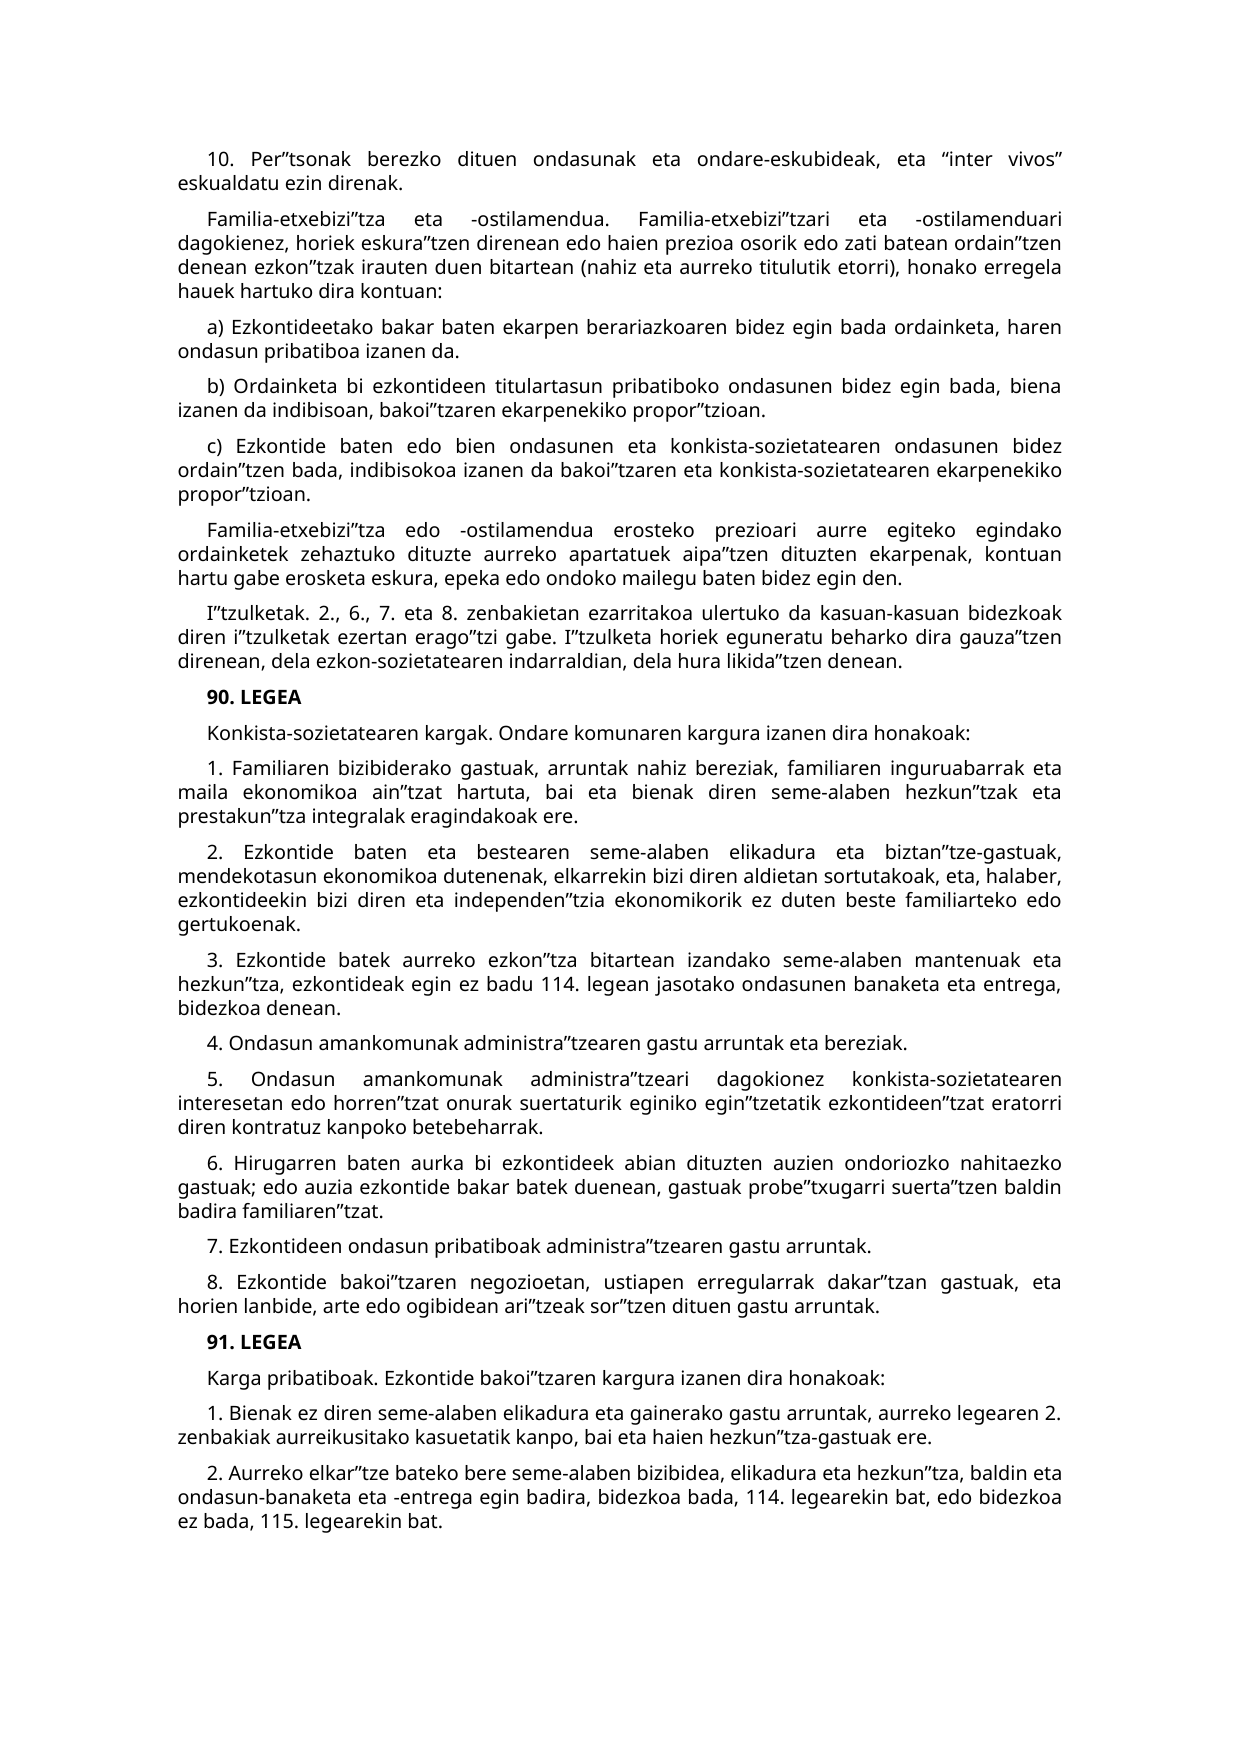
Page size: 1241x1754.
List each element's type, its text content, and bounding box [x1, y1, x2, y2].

text 7. Ezkontideen ondasun pribatiboak administra”tzearen gastu arruntak. [177, 1234, 1063, 1258]
text 8. Ezkontide bakoi”tzaren negozioetan, ustiapen erregularrak dakar”tzan gastuak, eta horien lanbide, arte edo ogibidean ari”tzeak sor”tzen dituen gastu arruntak. [177, 1270, 1063, 1318]
text Familia-etxebizi”tza edo -ostilamendua erosteko prezioari aurre egiteko egindako ordainketek zehaztuko dituzte aurreko apartatuek aipa”tzen dituzten ekarpenak, kontuan hartu gabe erosketa eskura, epeka edo ondoko mailegu baten bidez egin den. [177, 518, 1063, 590]
text b) Ordainketa bi ezkontideen titulartasun pribatiboko ondasunen bidez egin bada, biena izanen da indibisoan, bakoi”tzaren ekarpenekiko propor”tzioan. [177, 374, 1063, 422]
text 1. Familiaren bizibiderako gastuak, arruntak nahiz bereziak, familiaren inguruabarrak eta maila ekonomikoa ain”tzat hartuta, bai eta bienak diren seme-alaben hezkun”tzak eta prestakun”tza integralak eragindakoak ere. [177, 757, 1063, 828]
text 1. Bienak ez diren seme-alaben elikadura eta gainerako gastu arruntak, aurreko legearen 2. zenbakiak aurreikusitako kasuetatik kanpo, bai eta haien hezkun”tza-gastuak ere. [177, 1401, 1063, 1449]
text 5. Ondasun amankomunak administra”tzeari dagokionez konkista-sozietatearen interesetan edo horren”tzat onurak suertaturik eginiko egin”tzetatik ezkontideen”tzat eratorri diren kontratuz kanpoko betebeharrak. [177, 1067, 1063, 1139]
text 2. Aurreko elkar”tze bateko bere seme-alaben bizibidea, elikadura eta hezkun”tza, baldin eta ondasun-banaketa eta -entrega egin badira, bidezkoa bada, 114. legearekin bat, edo bidezkoa ez bada, 115. legearekin bat. [177, 1461, 1063, 1533]
text 4. Ondasun amankomunak administra”tzearen gastu arruntak eta bereziak. [177, 1032, 1063, 1056]
text 10. Per”tsonak berezko dituen ondasunak eta ondare-eskubideak, eta “inter vivos” eskualdatu ezin direnak. [177, 148, 1063, 196]
text Konkista-sozietatearen kargak. Ondare komunaren kargura izanen dira honakoak: [177, 721, 1063, 745]
text 6. Hirugarren baten aurka bi ezkontideek abian dituzten auzien ondoriozko nahitaezko gastuak; edo auzia ezkontide bakar batek duenean, gastuak probe”txugarri suerta”tzen baldin badira familiaren”tzat. [177, 1151, 1063, 1223]
text c) Ezkontide baten edo bien ondasunen eta konkista-sozietatearen ondasunen bidez ordain”tzen bada, indibisokoa izanen da bakoi”tzaren eta konkista-sozietatearen ekarpenekiko propor”tzioan. [177, 434, 1063, 506]
text 91. LEGEA [177, 1330, 1063, 1354]
text 2. Ezkontide baten eta bestearen seme-alaben elikadura eta biztan”tze-gastuak, mendekotasun ekonomikoa dutenenak, elkarrekin bizi diren aldietan sortutakoak, eta, halaber, ezkontideekin bizi diren eta independen”tzia ekonomikorik ez duten beste familiarteko edo gertukoenak. [177, 840, 1063, 936]
text a) Ezkontideetako bakar baten ekarpen berariazkoaren bidez egin bada ordainketa, haren ondasun pribatiboa izanen da. [177, 315, 1063, 363]
text 3. Ezkontide batek aurreko ezkon”tza bitartean izandako seme-alaben mantenuak eta hezkun”tza, ezkontideak egin ez badu 114. legean jasotako ondasunen banaketa eta entrega, bidezkoa denean. [177, 948, 1063, 1020]
text 90. LEGEA [177, 685, 1063, 709]
text Familia-etxebizi”tza eta -ostilamendua. Familia-etxebizi”tzari eta -ostilamenduari dagokienez, horiek eskura”tzen direnean edo haien prezioa osorik edo zati batean ordain”tzen denean ezkon”tzak irauten duen bitartean (nahiz eta aurreko titulutik etorri), honako erregela hauek hartuko dira kontuan: [177, 207, 1063, 303]
text Karga pribatiboak. Ezkontide bakoi”tzaren kargura izanen dira honakoak: [177, 1366, 1063, 1390]
text I”tzulketak. 2., 6., 7. eta 8. zenbakietan ezarritakoa ulertuko da kasuan-kasuan bidezkoak diren i”tzulketak ezertan erago”tzi gabe. I”tzulketa horiek eguneratu beharko dira gauza”tzen direnean, dela ezkon-sozietatearen indarraldian, dela hura likida”tzen denean. [177, 602, 1063, 673]
